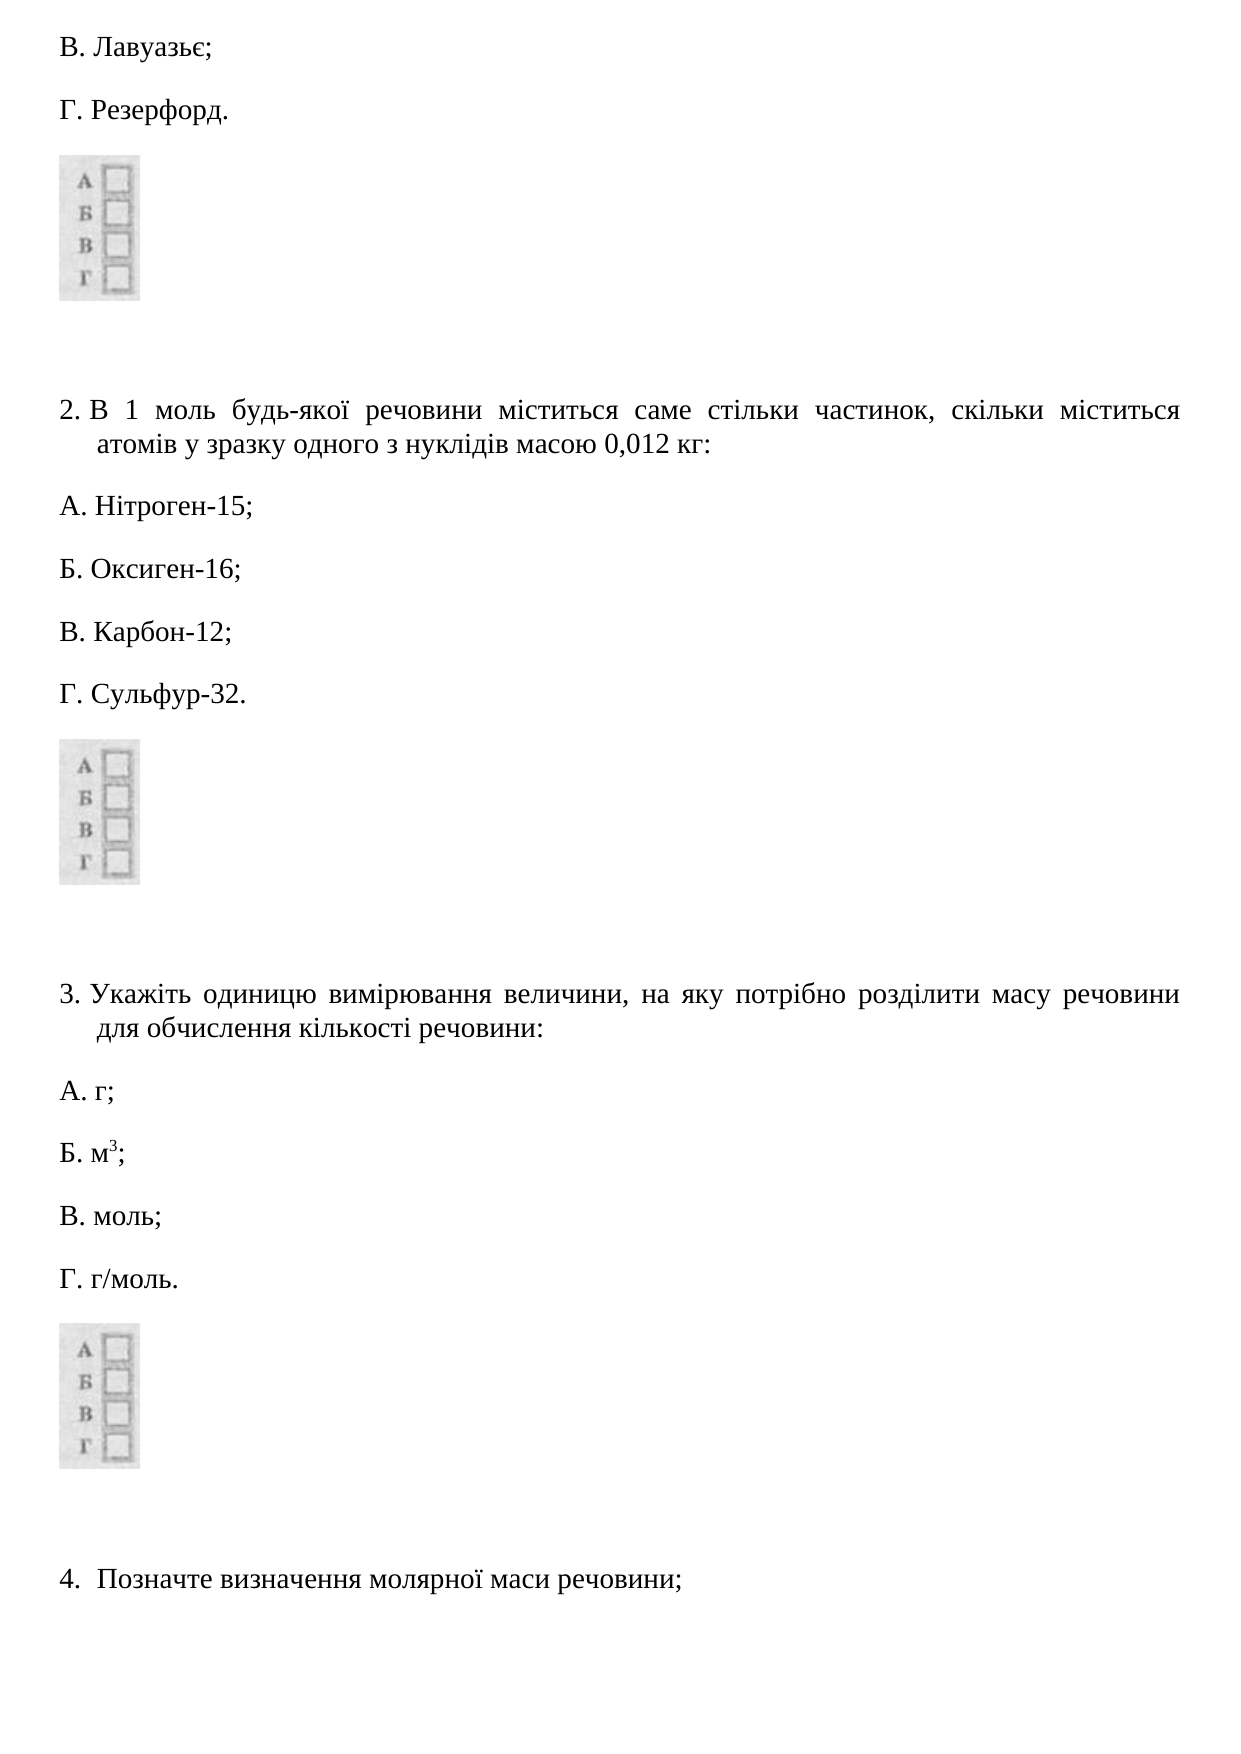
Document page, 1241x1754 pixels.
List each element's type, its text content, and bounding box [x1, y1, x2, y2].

text Б. м3; [59, 1135, 1181, 1169]
text B. моль; [59, 1198, 1181, 1232]
text 3. Укажіть одиницю вимірювання величини, на яку потрібно розділити масу речовини для обчислення кількості речовини: [59, 976, 1181, 1043]
text Б. Оксиген-16; [59, 551, 1181, 585]
text Г. Сульфур-32. [59, 677, 1181, 710]
text B. Лавуазьє; [59, 29, 1181, 63]
picture [59, 155, 141, 301]
text 2. В 1 моль будь-якої речовини міститься саме стільки частинок, скільки міститься атомів у зразку одного з нуклідів масою 0,012 кг: [59, 392, 1181, 459]
text A. г; [59, 1073, 1181, 1106]
text 4. Позначте визначення молярної маси речовини; [59, 1561, 1181, 1594]
text Г. г/моль. [59, 1261, 1181, 1294]
text Г. Резерфорд. [59, 92, 1181, 126]
text A. Нітроген-15; [59, 488, 1181, 522]
text B. Карбон-12; [59, 614, 1181, 647]
picture [59, 1323, 141, 1469]
picture [59, 739, 141, 885]
